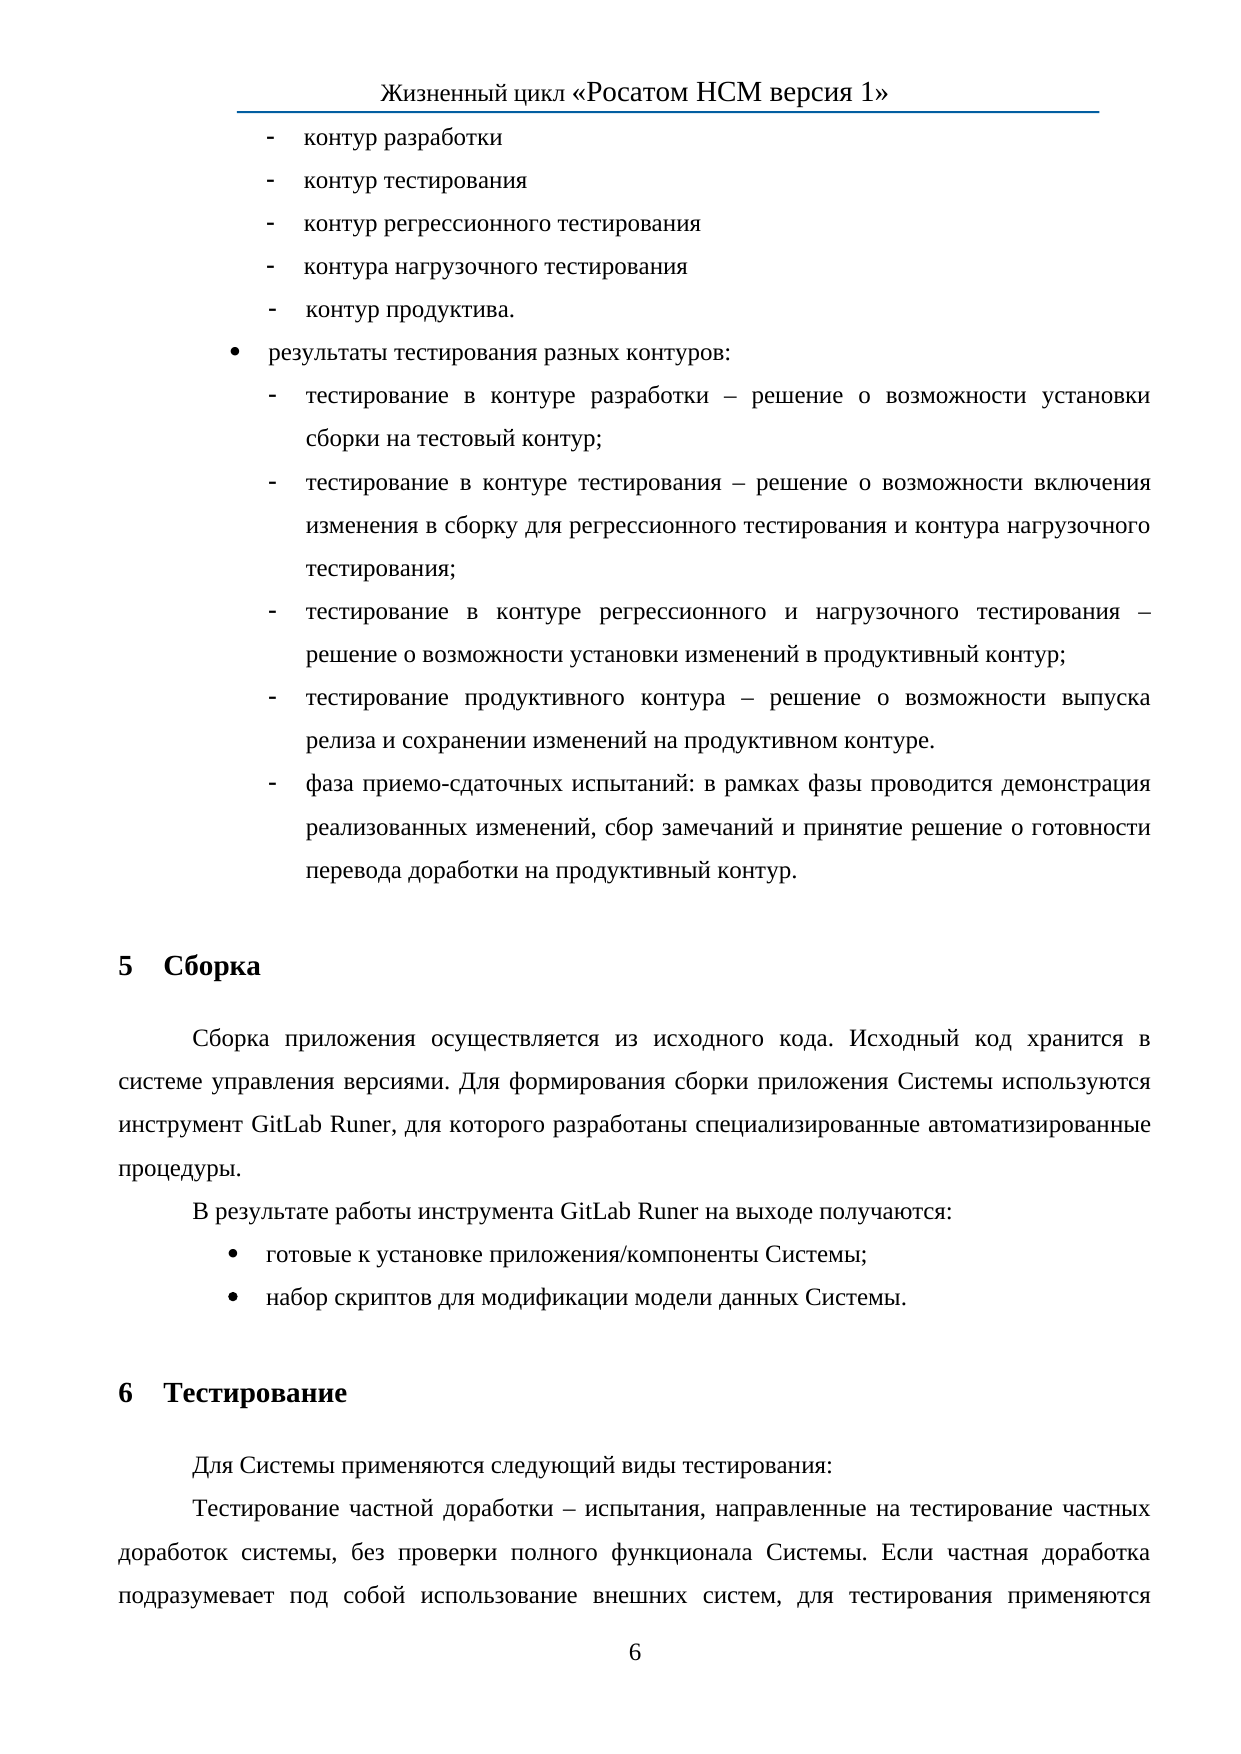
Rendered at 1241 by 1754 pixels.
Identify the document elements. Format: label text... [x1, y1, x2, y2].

list контура нагрузочного тестирования [266, 251, 1152, 280]
list контур продуктива. [268, 294, 1152, 323]
text Сборка приложения осуществляется из исходного кода. Исходный код хранится в системе управления версиями. Для формирования сборки приложения Системы используются инструмент GitLab Runer, для которого разработаны специализированные автоматизированные процедуры. [118, 1023, 1152, 1181]
text Для Системы применяются следующий виды тестирования: [118, 1450, 1152, 1479]
text набор скриптов для модификации модели данных Системы. [228, 1282, 1152, 1311]
subtitle Тестирование [118, 1375, 1152, 1409]
list контур регрессионного тестирования [266, 208, 1152, 237]
list тестирование в контуре тестирования – решение о возможности включения изменения в сборку для регрессионного тестирования и контура нагрузочного тестирования; [268, 467, 1152, 582]
list фаза приемо-сдаточных испытаний: в рамках фазы проводится демонстрация реализованных изменений, сбор замечаний и принятие решение о готовности перевода доработки на продуктивный контур. [268, 768, 1152, 883]
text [118, 1493, 1152, 1608]
list результаты тестирования разных контуров: [231, 337, 1152, 366]
text В результате работы инструмента GitLab Runer на выходе получаются: [118, 1196, 1152, 1224]
list контур разработки [266, 122, 1152, 150]
list тестирование в контуре регрессионного и нагрузочного тестирования – решение о возможности установки изменений в продуктивный контур; [268, 596, 1152, 668]
list тестирование продуктивного контура – решение о возможности выпуска релиза и сохранении изменений на продуктивном контуре. [268, 682, 1152, 754]
subtitle Сборка [118, 948, 1152, 981]
list контур тестирования [266, 165, 1152, 193]
text готовые к установке приложения/компоненты Системы; [228, 1239, 1152, 1268]
list тестирование в контуре разработки – решение о возможности установки сборки на тестовый контур; [268, 380, 1152, 452]
